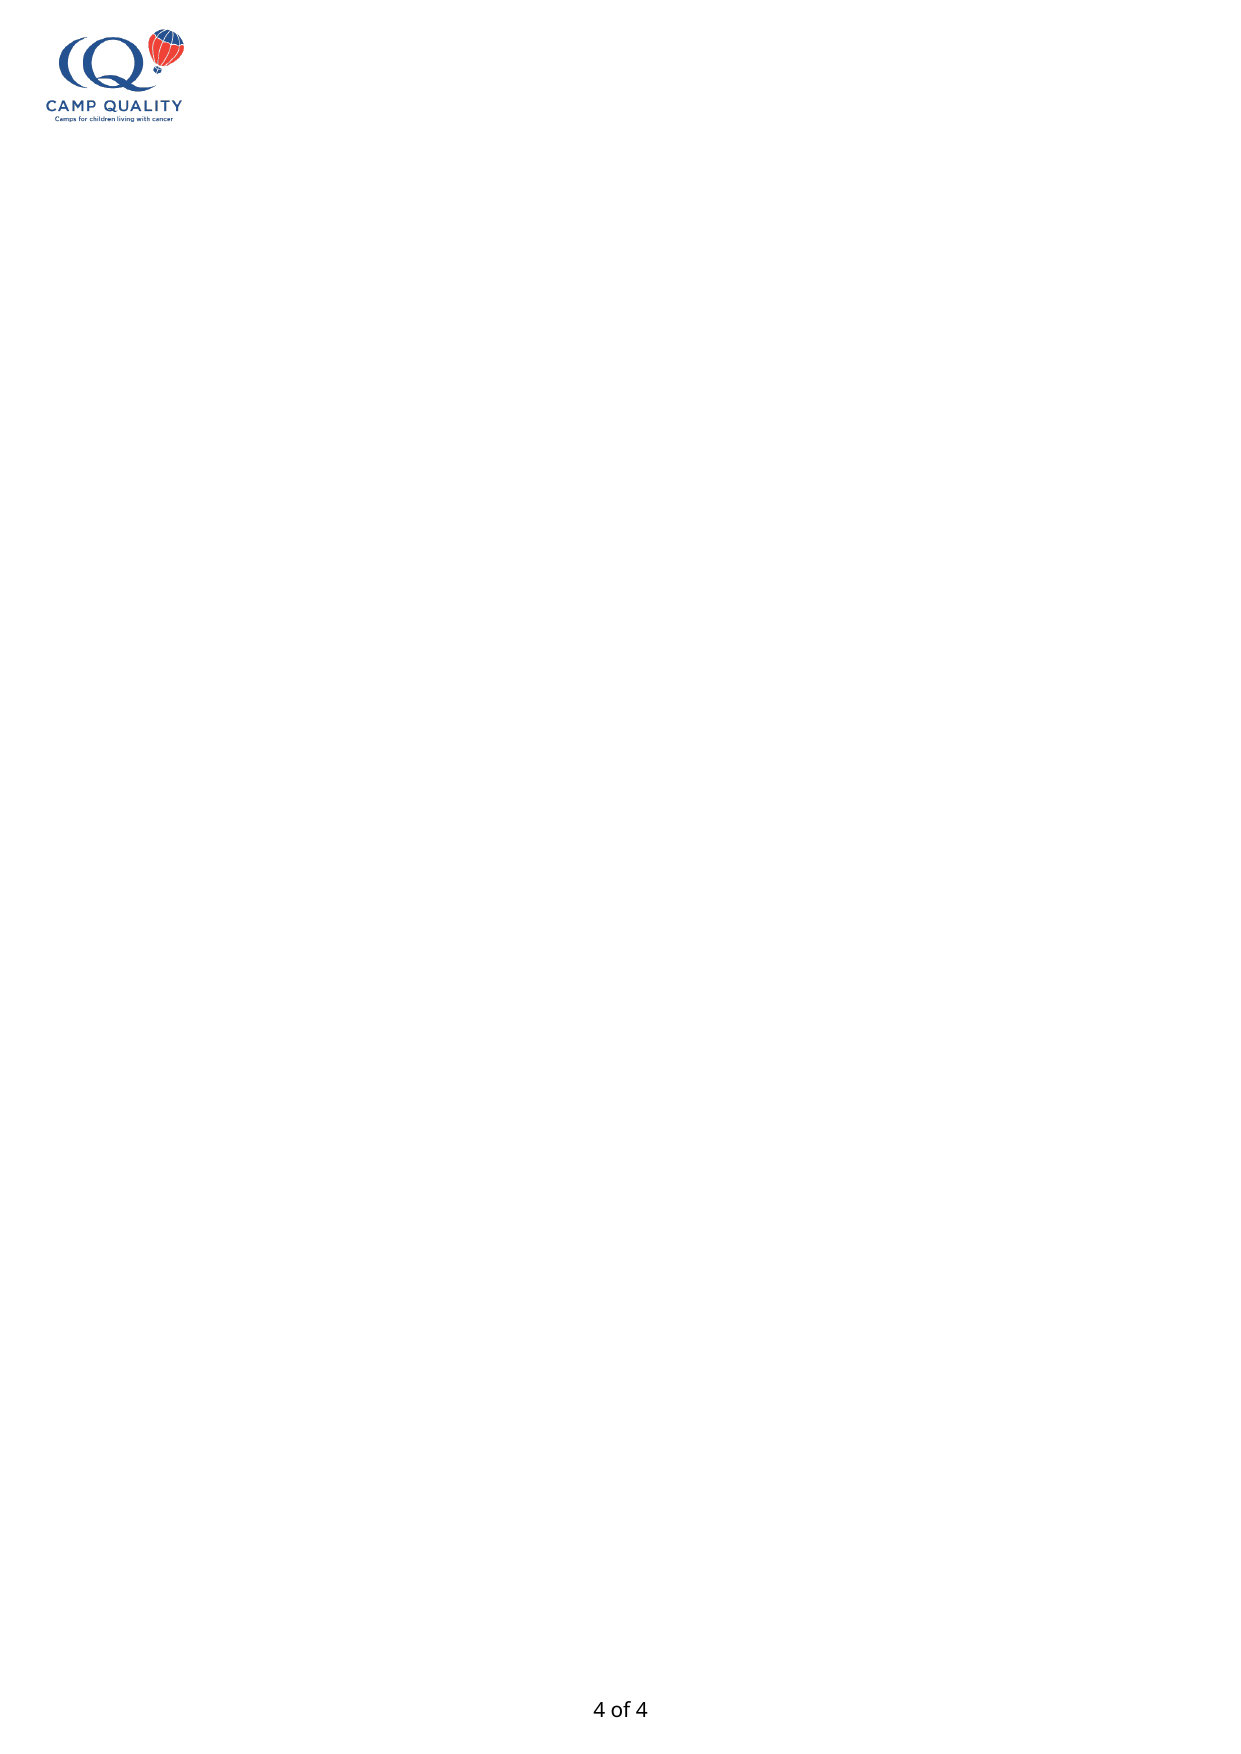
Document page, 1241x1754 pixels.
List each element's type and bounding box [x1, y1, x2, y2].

picture [19, 1, 212, 149]
